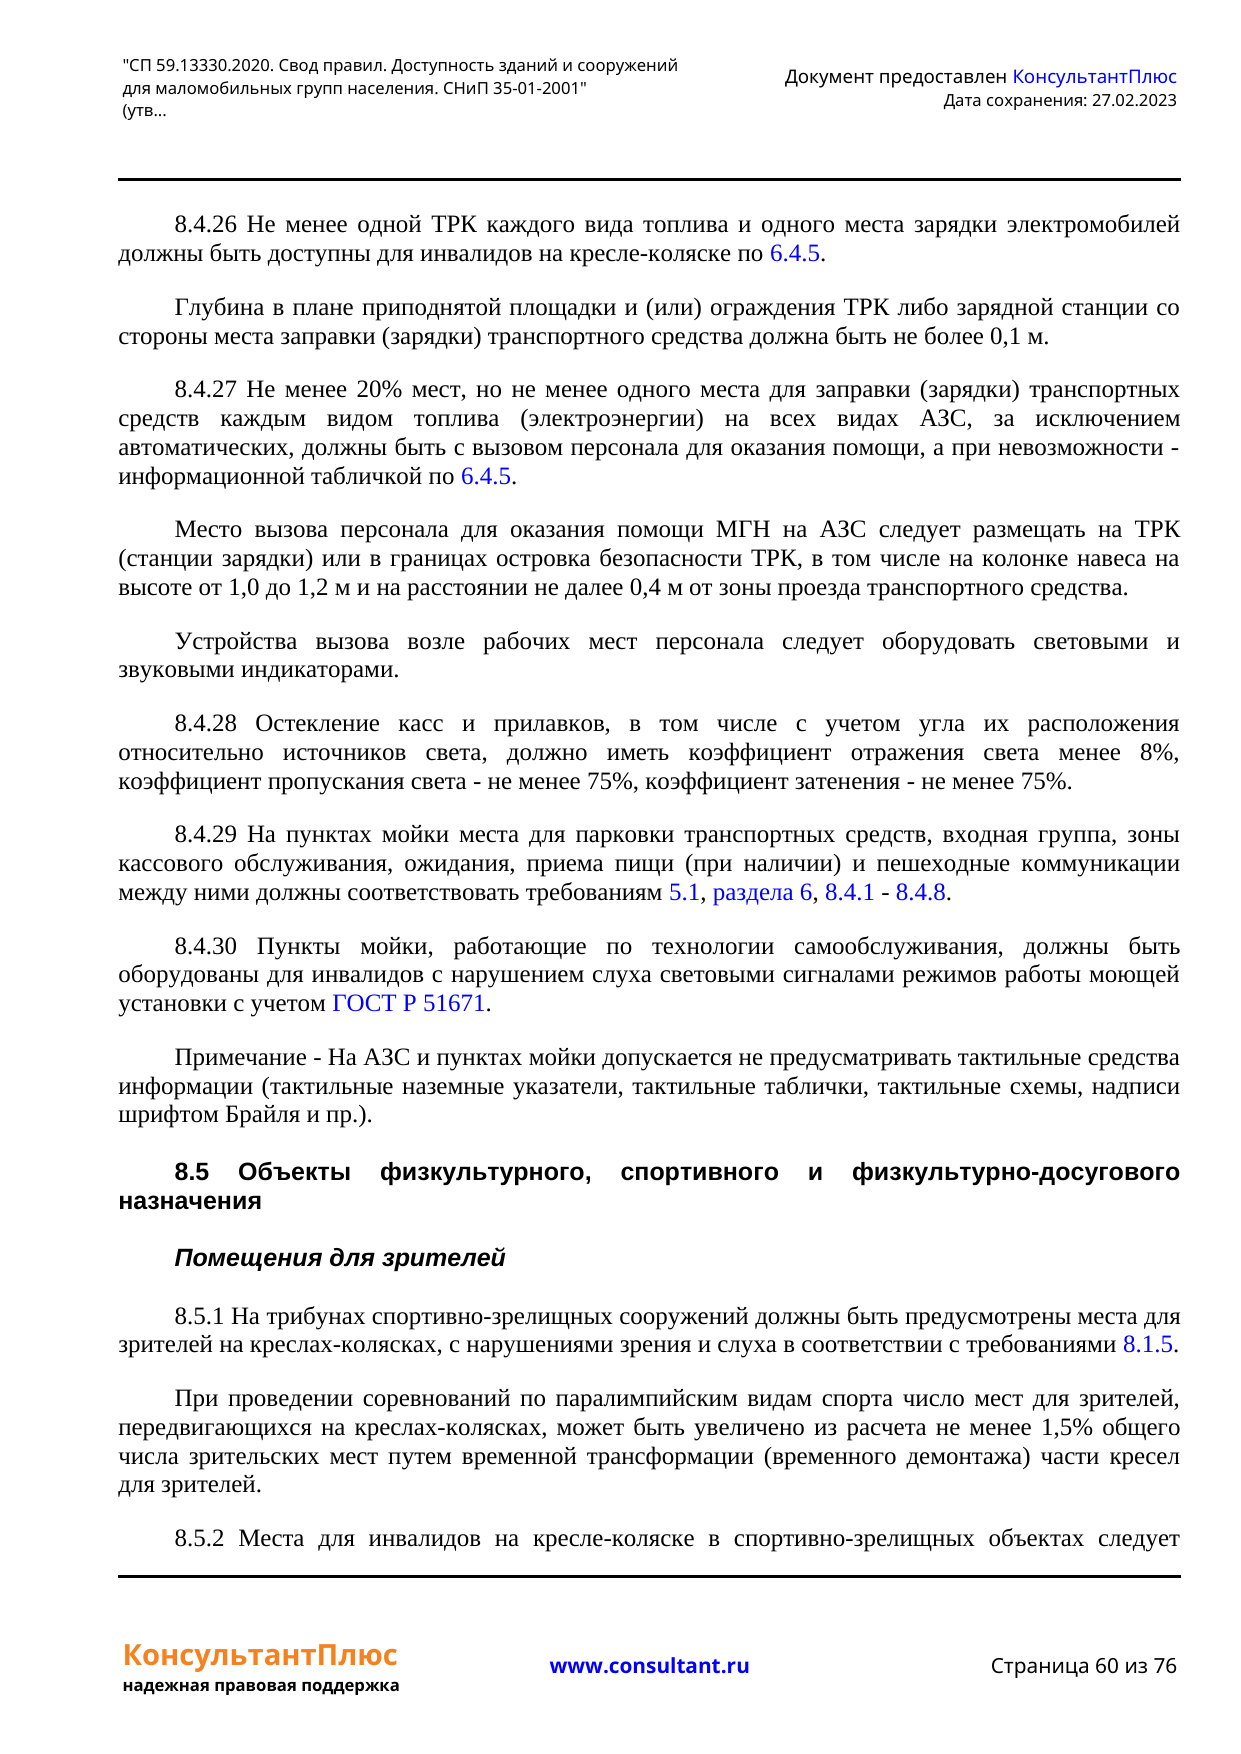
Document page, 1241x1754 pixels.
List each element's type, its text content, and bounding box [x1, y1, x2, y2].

title Помещения для зрителей [118, 1243, 1181, 1272]
text Устройства вызова возле рабочих мест персонала следует оборудовать световыми и звуковыми индикаторами. [118, 626, 1181, 683]
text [118, 1523, 1181, 1552]
text Примечание - На АЗС и пунктах мойки допускается не предусматривать тактильные средства информации (тактильные наземные указатели, тактильные таблички, тактильные схемы, надписи шрифтом Брайля и пр.). [118, 1042, 1181, 1128]
text 8.4.26 Не менее одной ТРК каждого вида топлива и одного места зарядки электромобилей должны быть доступны для инвалидов на кресле-коляске по 6.4.5. [118, 209, 1181, 267]
text Глубина в плане приподнятой площадки и (или) ограждения ТРК либо зарядной станции со стороны места заправки (зарядки) транспортного средства должна быть не более 0,1 м. [118, 292, 1181, 349]
text 8.4.29 На пунктах мойки места для парковки транспортных средств, входная группа, зоны кассового обслуживания, ожидания, приема пищи (при наличии) и пешеходные коммуникации между ними должны соответствовать требованиям 5.1, раздела 6, 8.4.1 - 8.4.8. [118, 819, 1181, 906]
text 8.4.27 Не менее 20% мест, но не менее одного места для заправки (зарядки) транспортных средств каждым видом топлива (электроэнергии) на всех видах АЗС, за исключением автоматических, должны быть с вызовом персонала для оказания помощи, а при невозможности - информационной табличкой по 6.4.5. [118, 374, 1181, 489]
text При проведении соревнований по паралимпийским видам спорта число мест для зрителей, передвигающихся на креслах-колясках, может быть увеличено из расчета не менее 1,5% общего числа зрительских мест путем временной трансформации (временного демонтажа) части кресел для зрителей. [118, 1383, 1181, 1498]
title 8.5 Объекты физкультурного, спортивного и физкультурно-досугового назначения [118, 1157, 1181, 1214]
text 8.4.28 Остекление касс и прилавков, в том числе с учетом угла их расположения относительно источников света, должно иметь коэффициент отражения света менее 8%, коэффициент пропускания света - не менее 75%, коэффициент затенения - не менее 75%. [118, 708, 1181, 794]
text 8.5.1 На трибунах спортивно-зрелищных сооружений должны быть предусмотрены места для зрителей на креслах-колясках, с нарушениями зрения и слуха в соответствии с требованиями 8.1.5. [118, 1301, 1181, 1358]
text 8.4.30 Пункты мойки, работающие по технологии самообслуживания, должны быть оборудованы для инвалидов с нарушением слуха световыми сигналами режимов работы моющей установки с учетом ГОСТ Р 51671. [118, 931, 1181, 1017]
text Место вызова персонала для оказания помощи МГН на АЗС следует размещать на ТРК (станции зарядки) или в границах островка безопасности ТРК, в том числе на колонке навеса на высоте от 1,0 до 1,2 м и на расстоянии не далее 0,4 м от зоны проезда транспортного средства. [118, 514, 1181, 601]
